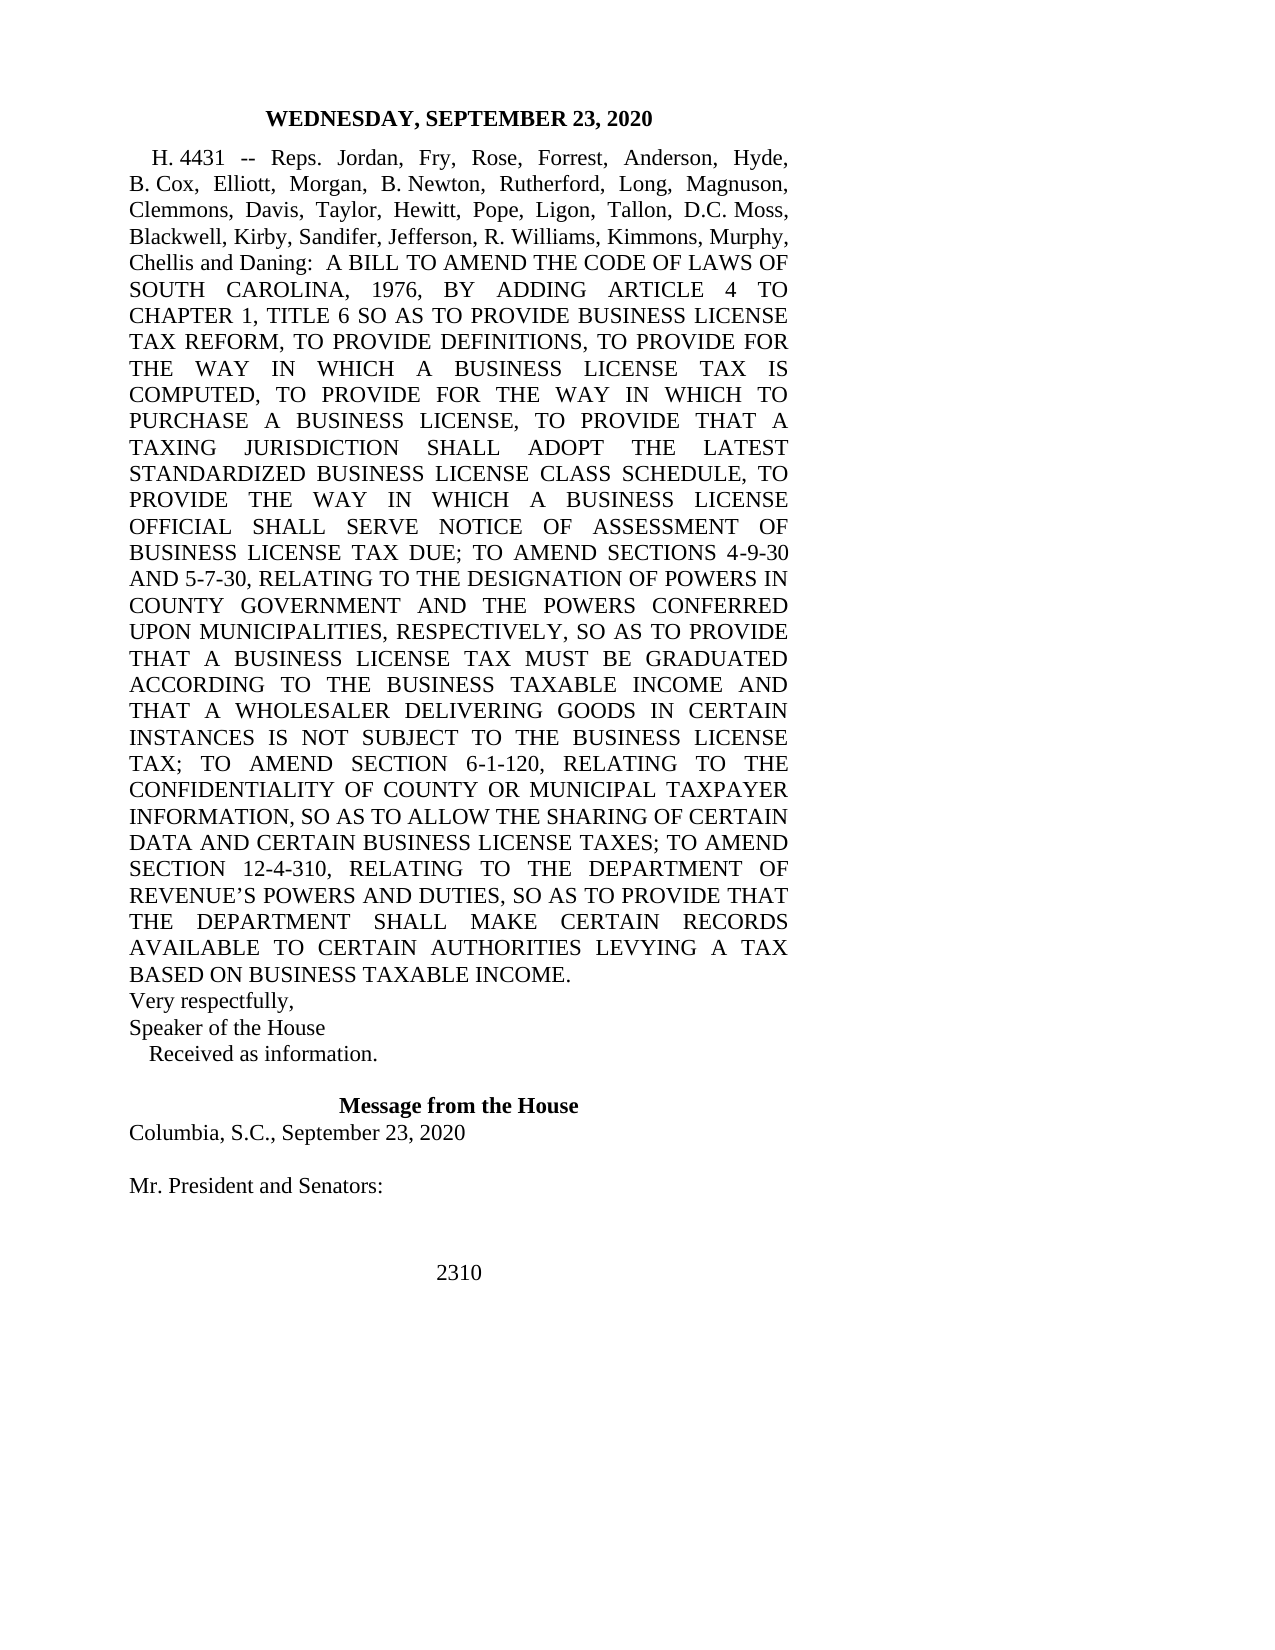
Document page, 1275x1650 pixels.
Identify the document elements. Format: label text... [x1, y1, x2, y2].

text Mr. President and Senators: [129, 1172, 789, 1198]
text Columbia, S.C., September 23, 2020 [129, 1119, 789, 1145]
text H. 4431 -- Reps. Jordan, Fry, Rose, Forrest, Anderson, Hyde, B. Cox, Elliott, Morgan, B. Newton, Rutherford, Long, Magnuson, Clemmons, Davis, Taylor, Hewitt, Pope, Ligon, Tallon, D.C. Moss, Blackwell, Kirby, Sandifer, Jefferson, R. Williams, Kimmons, Murphy, Chellis and Daning: A BILL TO AMEND THE CODE OF LAWS OF SOUTH CAROLINA, 1976, BY ADDING ARTICLE 4 TO CHAPTER 1, TITLE 6 SO AS TO PROVIDE BUSINESS LICENSE TAX REFORM, TO PROVIDE DEFINITIONS, TO PROVIDE FOR THE WAY IN WHICH A BUSINESS LICENSE TAX IS COMPUTED, TO PROVIDE FOR THE WAY IN WHICH TO PURCHASE A BUSINESS LICENSE, TO PROVIDE THAT A TAXING JURISDICTION SHALL ADOPT THE LATEST STANDARDIZED BUSINESS LICENSE CLASS SCHEDULE, TO PROVIDE THE WAY IN WHICH A BUSINESS LICENSE OFFICIAL SHALL SERVE NOTICE OF ASSESSMENT OF BUSINESS LICENSE TAX DUE; TO AMEND SECTIONS 4-9-30 AND 5-7-30, RELATING TO THE DESIGNATION OF POWERS IN COUNTY GOVERNMENT AND THE POWERS CONFERRED UPON MUNICIPALITIES, RESPECTIVELY, SO AS TO PROVIDE THAT A BUSINESS LICENSE TAX MUST BE GRADUATED ACCORDING TO THE BUSINESS TAXABLE INCOME AND THAT A WHOLESALER DELIVERING GOODS IN CERTAIN INSTANCES IS NOT SUBJECT TO THE BUSINESS LICENSE TAX; TO AMEND SECTION 6-1-120, RELATING TO THE CONFIDENTIALITY OF COUNTY OR MUNICIPAL TAXPAYER INFORMATION, SO AS TO ALLOW THE SHARING OF CERTAIN DATA AND CERTAIN BUSINESS LICENSE TAXES; TO AMEND SECTION 12-4-310, RELATING TO THE DEPARTMENT OF REVENUE’S POWERS AND DUTIES, SO AS TO PROVIDE THAT THE DEPARTMENT SHALL MAKE CERTAIN RECORDS AVAILABLE TO CERTAIN AUTHORITIES LEVYING A TAX BASED ON BUSINESS TAXABLE INCOME. [129, 144, 789, 987]
text Speaker of the House [129, 1013, 789, 1040]
text Received as information. [129, 1040, 789, 1066]
text Very respectfully, [129, 987, 789, 1013]
text Message from the House [129, 1093, 789, 1119]
